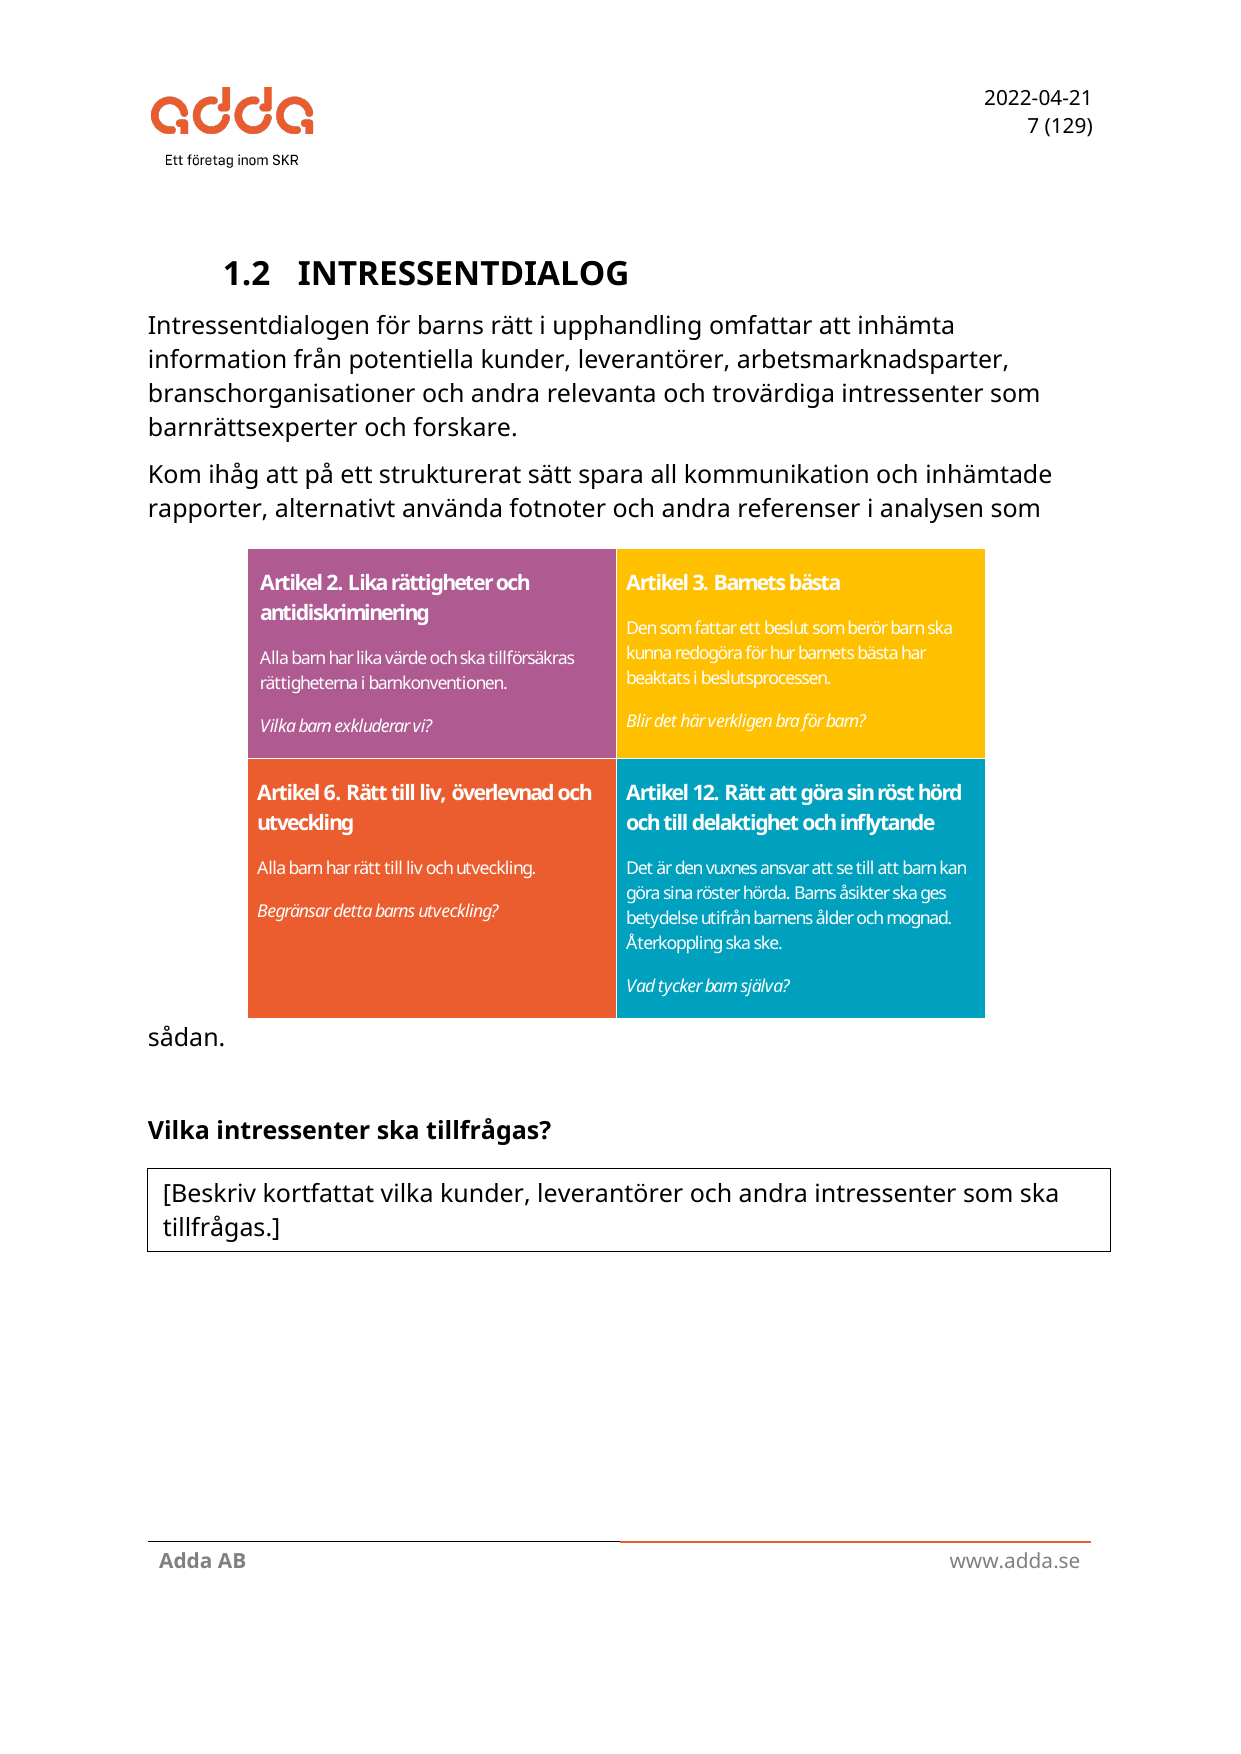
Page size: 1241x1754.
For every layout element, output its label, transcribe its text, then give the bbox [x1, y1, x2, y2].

list INTRESSENTDIALOG [223, 250, 1092, 295]
text Intressentdialogen för barns rätt i upphandling omfattar att inhämta information från potentiella kunder, leverantörer, arbetsmarknadsparter, branschorganisationer och andra relevanta och trovärdiga intressenter som barnrättsexperter och forskare. [148, 308, 1092, 444]
picture [147, 83, 314, 168]
text Vilka intressenter ska tillfrågas? [148, 1112, 1092, 1147]
text Kom ihåg att på ett strukturerat sätt spara all kommunikation och inhämtade rapporter, alternativt använda fotnoter och andra referenser i analysen som sådan. [148, 456, 1092, 1053]
